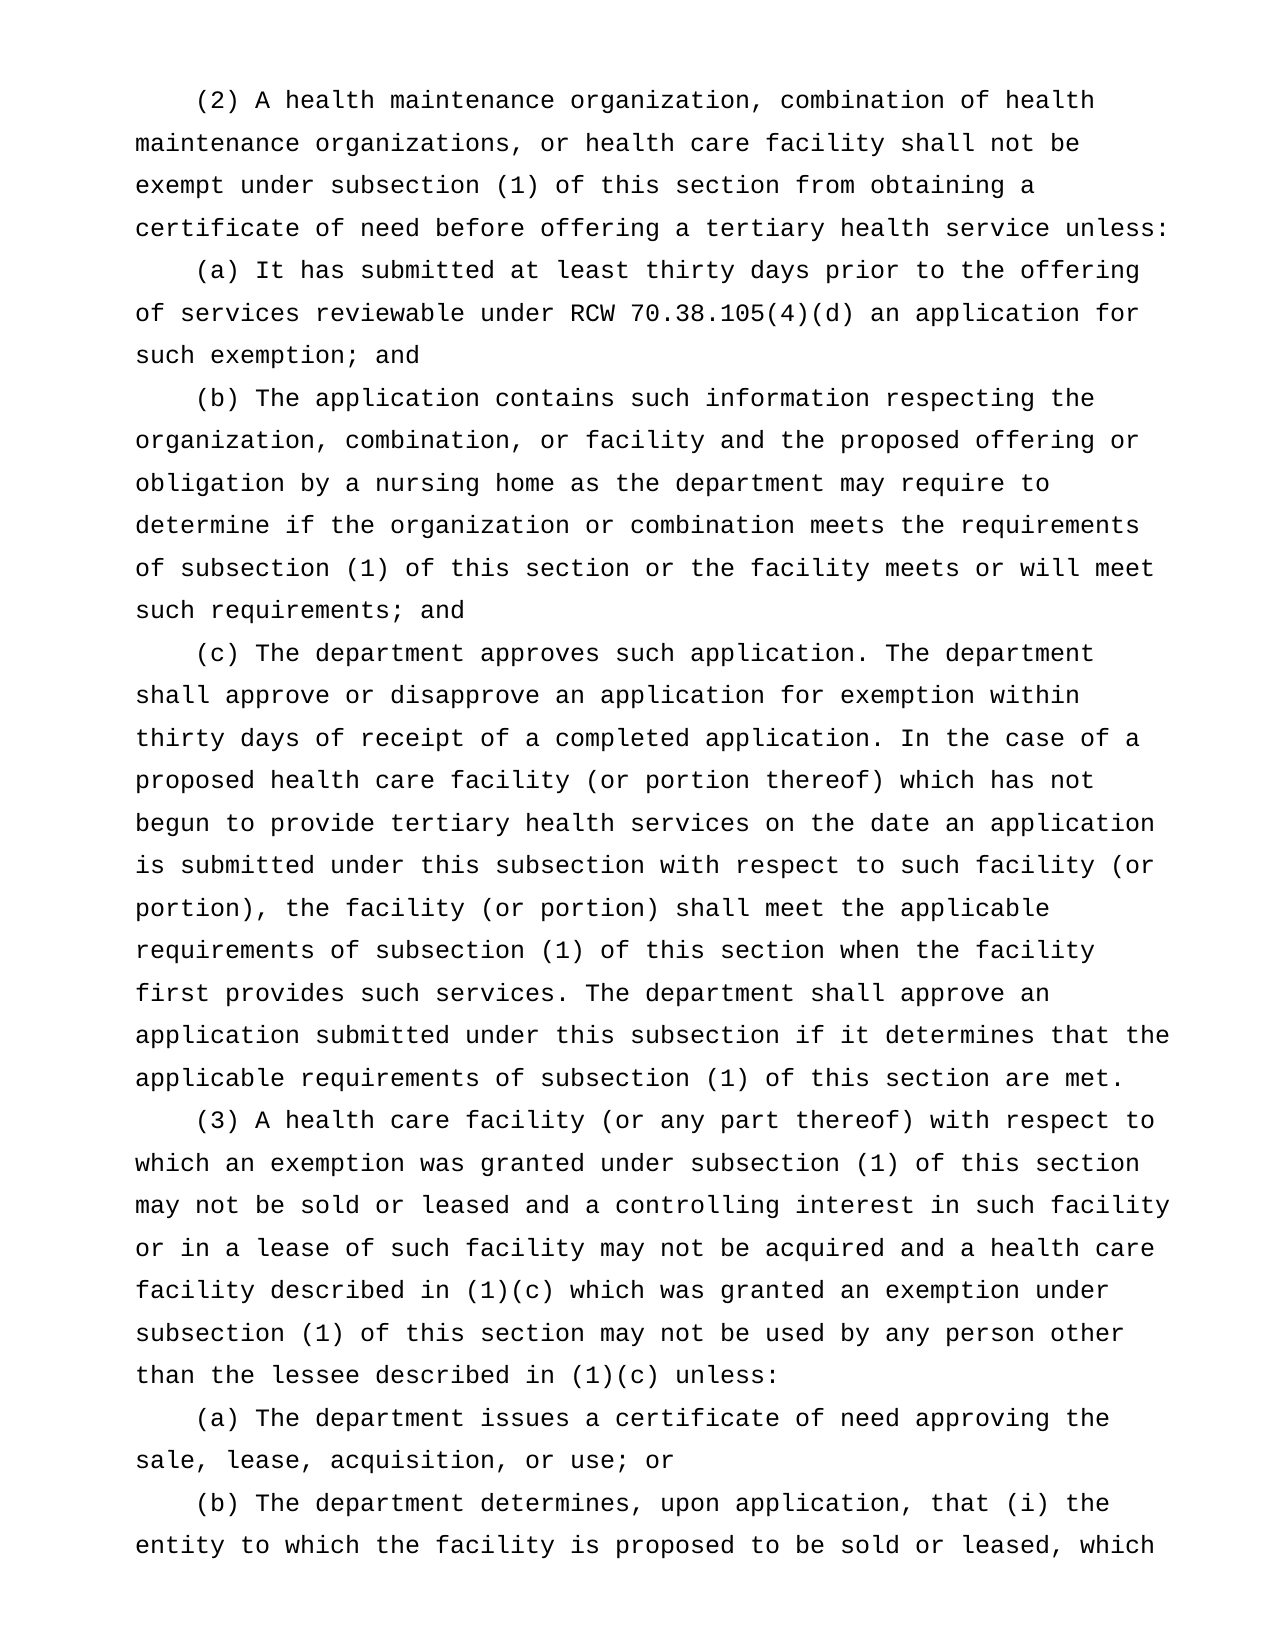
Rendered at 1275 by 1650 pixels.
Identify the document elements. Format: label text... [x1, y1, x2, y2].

text (c) The department approves such application. The department shall approve or disapprove an application for exemption within thirty days of receipt of a completed application. In the case of a proposed health care facility (or portion thereof) which has not begun to provide tertiary health services on the date an application is submitted under this subsection with respect to such facility (or portion), the facility (or portion) shall meet the applicable requirements of subsection (1) of this section when the facility first provides such services. The department shall approve an application submitted under this subsection if it determines that the applicable requirements of subsection (1) of this section are met. [135, 627, 1170, 1095]
text (a) It has submitted at least thirty days prior to the offering of services reviewable under RCW 70.38.105(4)(d) an application for such exemption; and [135, 245, 1170, 372]
text (b) The application contains such information respecting the organization, combination, or facility and the proposed offering or obligation by a nursing home as the department may require to determine if the organization or combination meets the requirements of subsection (1) of this section or the facility meets or will meet such requirements; and [135, 372, 1170, 627]
text (3) A health care facility (or any part thereof) with respect to which an exemption was granted under subsection (1) of this section may not be sold or leased and a controlling interest in such facility or in a lease of such facility may not be acquired and a health care facility described in (1)(c) which was granted an exemption under subsection (1) of this section may not be used by any person other than the lessee described in (1)(c) unless: [135, 1095, 1170, 1392]
text (2) A health maintenance organization, combination of health maintenance organizations, or health care facility shall not be exempt under subsection (1) of this section from obtaining a certificate of need before offering a tertiary health service unless: [135, 75, 1170, 245]
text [135, 1477, 1170, 1562]
text (a) The department issues a certificate of need approving the sale, lease, acquisition, or use; or [135, 1392, 1170, 1477]
